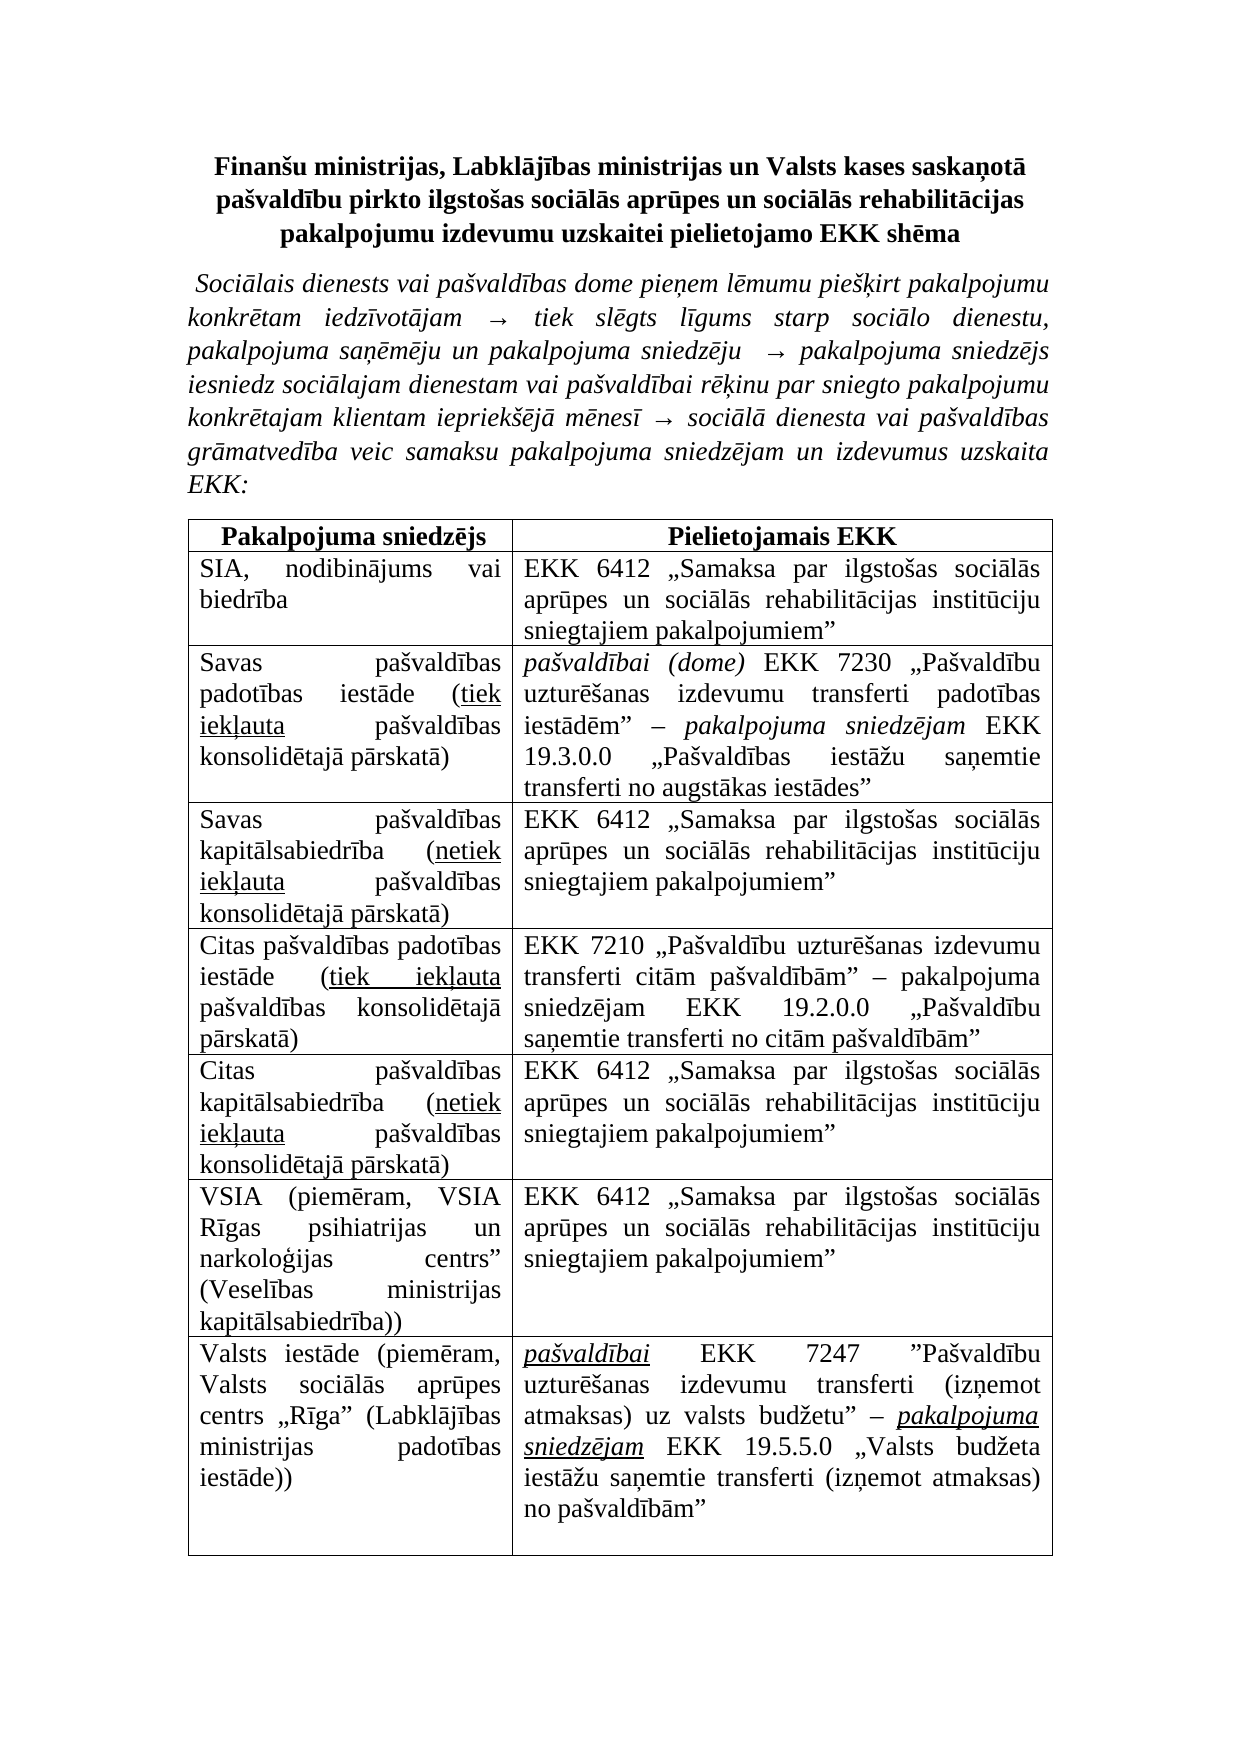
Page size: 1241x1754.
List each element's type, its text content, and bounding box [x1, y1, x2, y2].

table_cell Savas pašvaldības padotības iestāde (tiek iekļauta pašvaldības konsolidētajā pārskatā) [189, 646, 512, 802]
table_cell EKK 6412 „Samaksa par ilgstošas sociālās aprūpes un sociālās rehabilitācijas institūciju sniegtajiem pakalpojumiem” [513, 1055, 1052, 1179]
table_cell EKK 6412 „Samaksa par ilgstošas sociālās aprūpes un sociālās rehabilitācijas institūciju sniegtajiem pakalpojumiem” [513, 803, 1052, 928]
table_cell Citas pašvaldības kapitālsabiedrība (netiek iekļauta pašvaldības konsolidētajā pārskatā) [189, 1055, 512, 1179]
table_cell pašvaldībai EKK 7247 ”Pašvaldību uzturēšanas izdevumu transferti (izņemot atmaksas) uz valsts budžetu” – pakalpojuma sniedzējam EKK 19.5.5.0 „Valsts budžeta iestāžu saņemtie transferti (izņemot atmaksas) no pašvaldībām” [513, 1337, 1052, 1555]
table_cell EKK 6412 „Samaksa par ilgstošas sociālās aprūpes un sociālās rehabilitācijas institūciju sniegtajiem pakalpojumiem” [513, 1180, 1052, 1336]
table_cell SIA, nodibinājums vai biedrība [189, 552, 512, 645]
table_cell Citas pašvaldības padotības iestāde (tiek iekļauta pašvaldības konsolidētajā pārskatā) [189, 929, 512, 1053]
table_cell Valsts iestāde (piemēram, Valsts sociālās aprūpes centrs „Rīga” (Labklājības ministrijas padotības iestāde)) [189, 1337, 512, 1555]
text Sociālais dienests vai pašvaldības dome pieņem lēmumu piešķirt pakalpojumu konkrētam iedzīvotājam → tiek slēgts līgums starp sociālo dienestu, pakalpojuma saņēmēju un pakalpojuma sniedzēju → pakalpojuma sniedzējs iesniedz sociālajam dienestam vai pašvaldībai rēķinu par sniegto pakalpojumu konkrētajam klientam iepriekšējā mēnesī → sociālā dienesta vai pašvaldības grāmatvedība veic samaksu pakalpojuma sniedzējam un izdevumus uzskaita EKK: [187, 267, 1053, 500]
table_cell pašvaldībai (dome) EKK 7230 „Pašvaldību uzturēšanas izdevumu transferti padotības iestādēm” – pakalpojuma sniedzējam EKK 19.3.0.0 „Pašvaldības iestāžu saņemtie transferti no augstākas iestādes” [513, 646, 1052, 802]
table_cell EKK 6412 „Samaksa par ilgstošas sociālās aprūpes un sociālās rehabilitācijas institūciju sniegtajiem pakalpojumiem” [513, 552, 1052, 645]
table_cell Savas pašvaldības kapitālsabiedrība (netiek iekļauta pašvaldības konsolidētajā pārskatā) [189, 803, 512, 928]
table_cell VSIA (piemēram, VSIA Rīgas psihiatrijas un narkoloģijas centrs” (Veselības ministrijas kapitālsabiedrība)) [189, 1180, 512, 1336]
table_header Pakalpojuma sniedzējs [189, 520, 512, 551]
table_header Pielietojamais EKK [513, 520, 1052, 551]
table_cell EKK 7210 „Pašvaldību uzturēšanas izdevumu transferti citām pašvaldībām” – pakalpojuma sniedzējam EKK 19.2.0.0 „Pašvaldību saņemtie transferti no citām pašvaldībām” [513, 929, 1052, 1053]
text Finanšu ministrijas, Labklājības ministrijas un Valsts kases saskaņotā pašvaldību pirkto ilgstošas sociālās aprūpes un sociālās rehabilitācijas pakalpojumu izdevumu uzskaitei pielietojamo EKK shēma [187, 150, 1053, 248]
